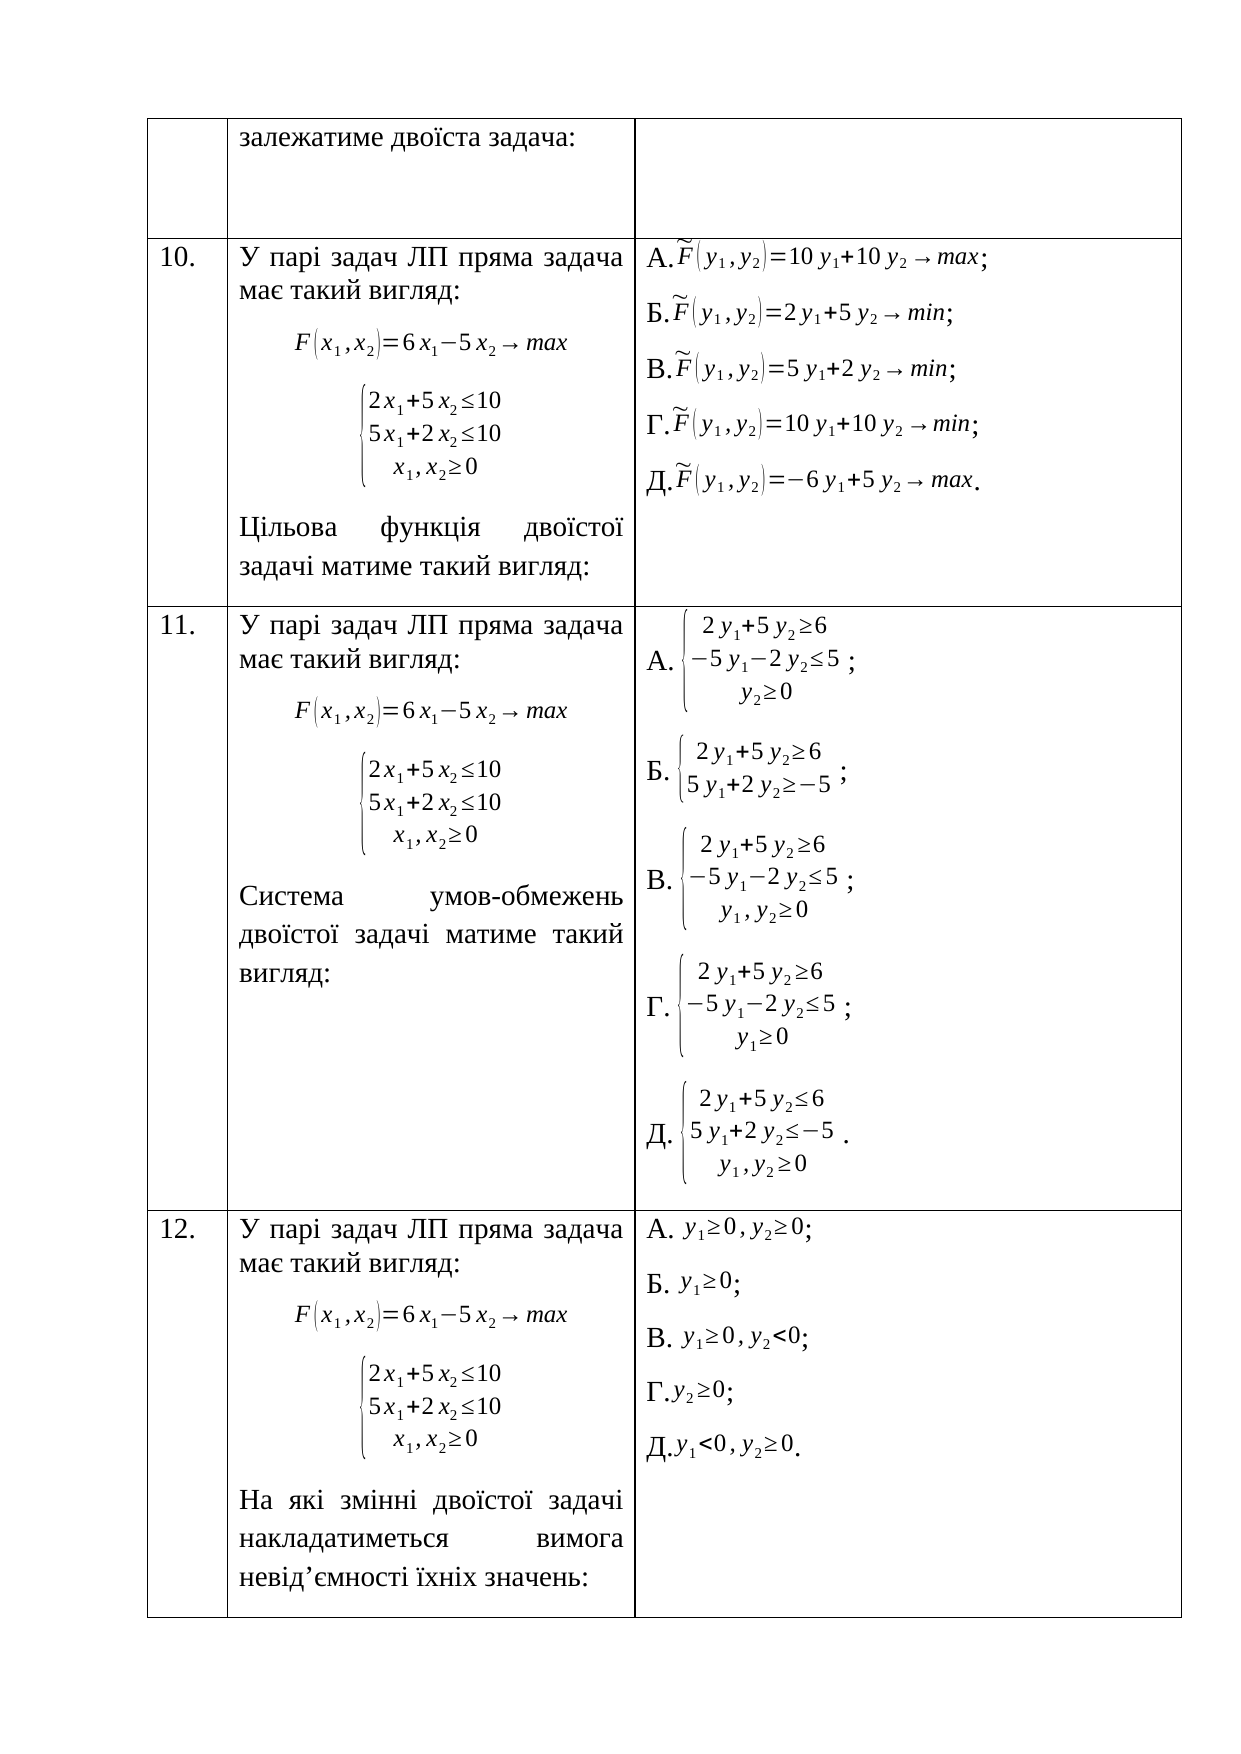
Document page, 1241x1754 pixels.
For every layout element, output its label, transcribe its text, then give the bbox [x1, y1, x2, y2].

table_cell 12. [148, 1211, 227, 1617]
table_cell 9. [148, 119, 227, 238]
table_cell 11. [148, 607, 227, 1210]
table_cell А. ; Б. ; В. ; Г. ; Д. . [636, 607, 1181, 1210]
table_cell У парі задач ЛП пряма задача має такий вигляд: Система умов-обмежень двоїстої задачі матиме такий вигляд: [228, 607, 634, 1210]
table_cell У парі задач ЛП пряма задача має такий вигляд: На які змінні двоїстої задачі накладатиметься вимога невід’ємності їхніх значень: [228, 1211, 634, 1617]
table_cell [228, 119, 634, 238]
table_cell А.; Б.; В.; Г.; Д.. [636, 239, 1181, 606]
table_cell 10. [148, 239, 227, 606]
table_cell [636, 119, 1181, 238]
table_cell У парі задач ЛП пряма задача має такий вигляд: Цільова функція двоїстої задачі матиме такий вигляд: [228, 239, 634, 606]
table_cell А. ; Б. ; В. ; Г.; Д.. [636, 1211, 1181, 1617]
